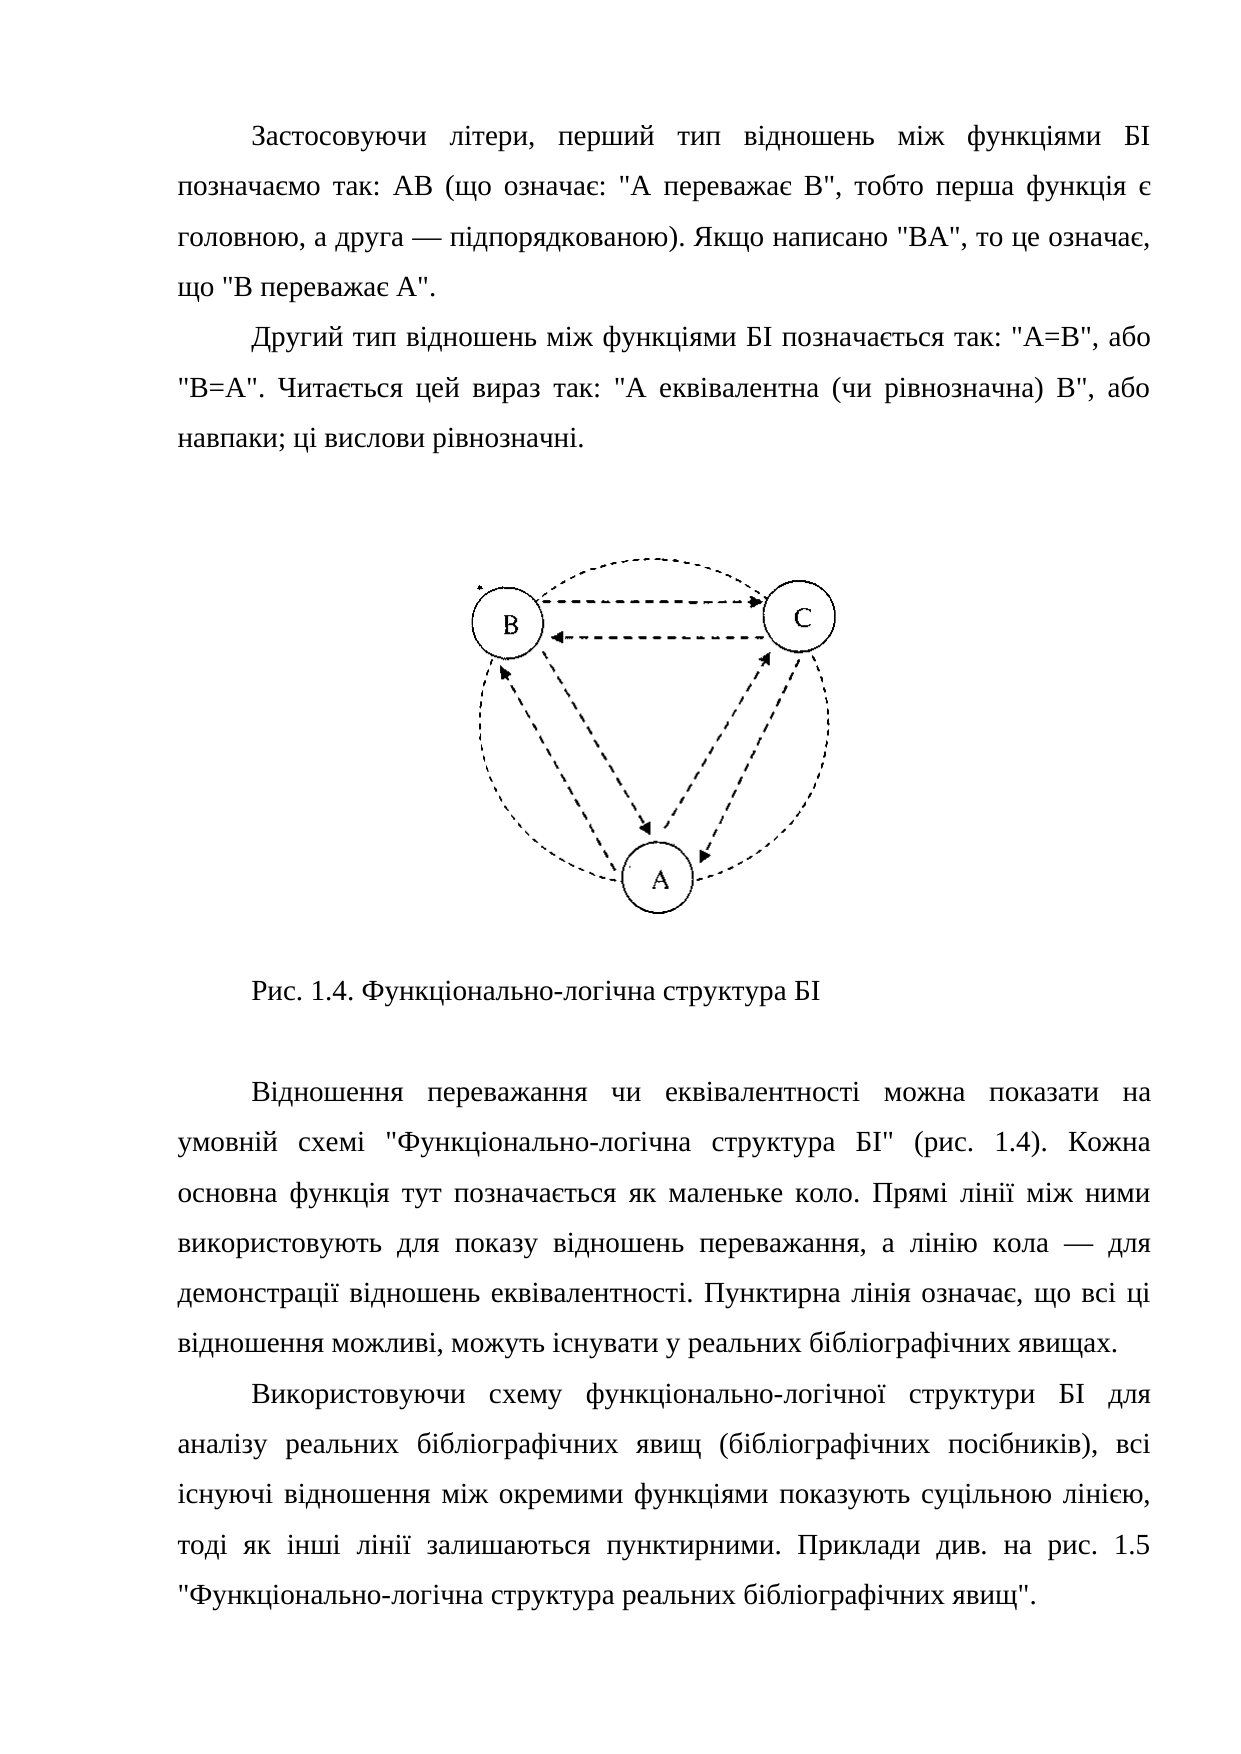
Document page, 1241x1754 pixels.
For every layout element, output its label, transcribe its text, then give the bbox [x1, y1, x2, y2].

text Рис. 1.4. Функціонально-логічна структура БІ [177, 973, 1152, 1007]
text Застосовуючи літери, перший тип відношень між функціями БІ позначаємо так: АВ (що означає: "А переважає В", тобто перша функція є головною, а друга — підпорядкованою). Якщо написано "ВА", то це означає, що "В переважає А". [177, 118, 1152, 303]
text Другий тип відношень між функціями БІ позначається так: "А=В", або "В=А". Читається цей вираз так: "А еквівалентна (чи рівнозначна) В", або навпаки; ці вислови рівнозначні. [177, 319, 1152, 453]
text Використовуючи схему функціонально-логічної структури БІ для аналізу реальних бібліографічних явищ (бібліографічних посібників), всі існуючі відношення між окремими функціями показують суцільною лінією, тоді як інші лінії залишаються пунктирними. Приклади див. на рис. 1.5 "Функціонально-логічна структура реальних бібліографічних явищ". [177, 1376, 1152, 1611]
text Відношення переважання чи еквівалентності можна показати на умовній схемі "Функціонально-логічна структура БІ" (рис. 1.4). Кожна основна функція тут позначається як маленьке коло. Прямі лінії між ними використовують для показу відношень переважання, а лінію кола — для демонстрації відношень еквівалентності. Пунктирна лінія означає, що всі ці відношення можливі, можуть існувати у реальних бібліографічних явищах. [177, 1074, 1152, 1359]
picture [471, 558, 836, 914]
